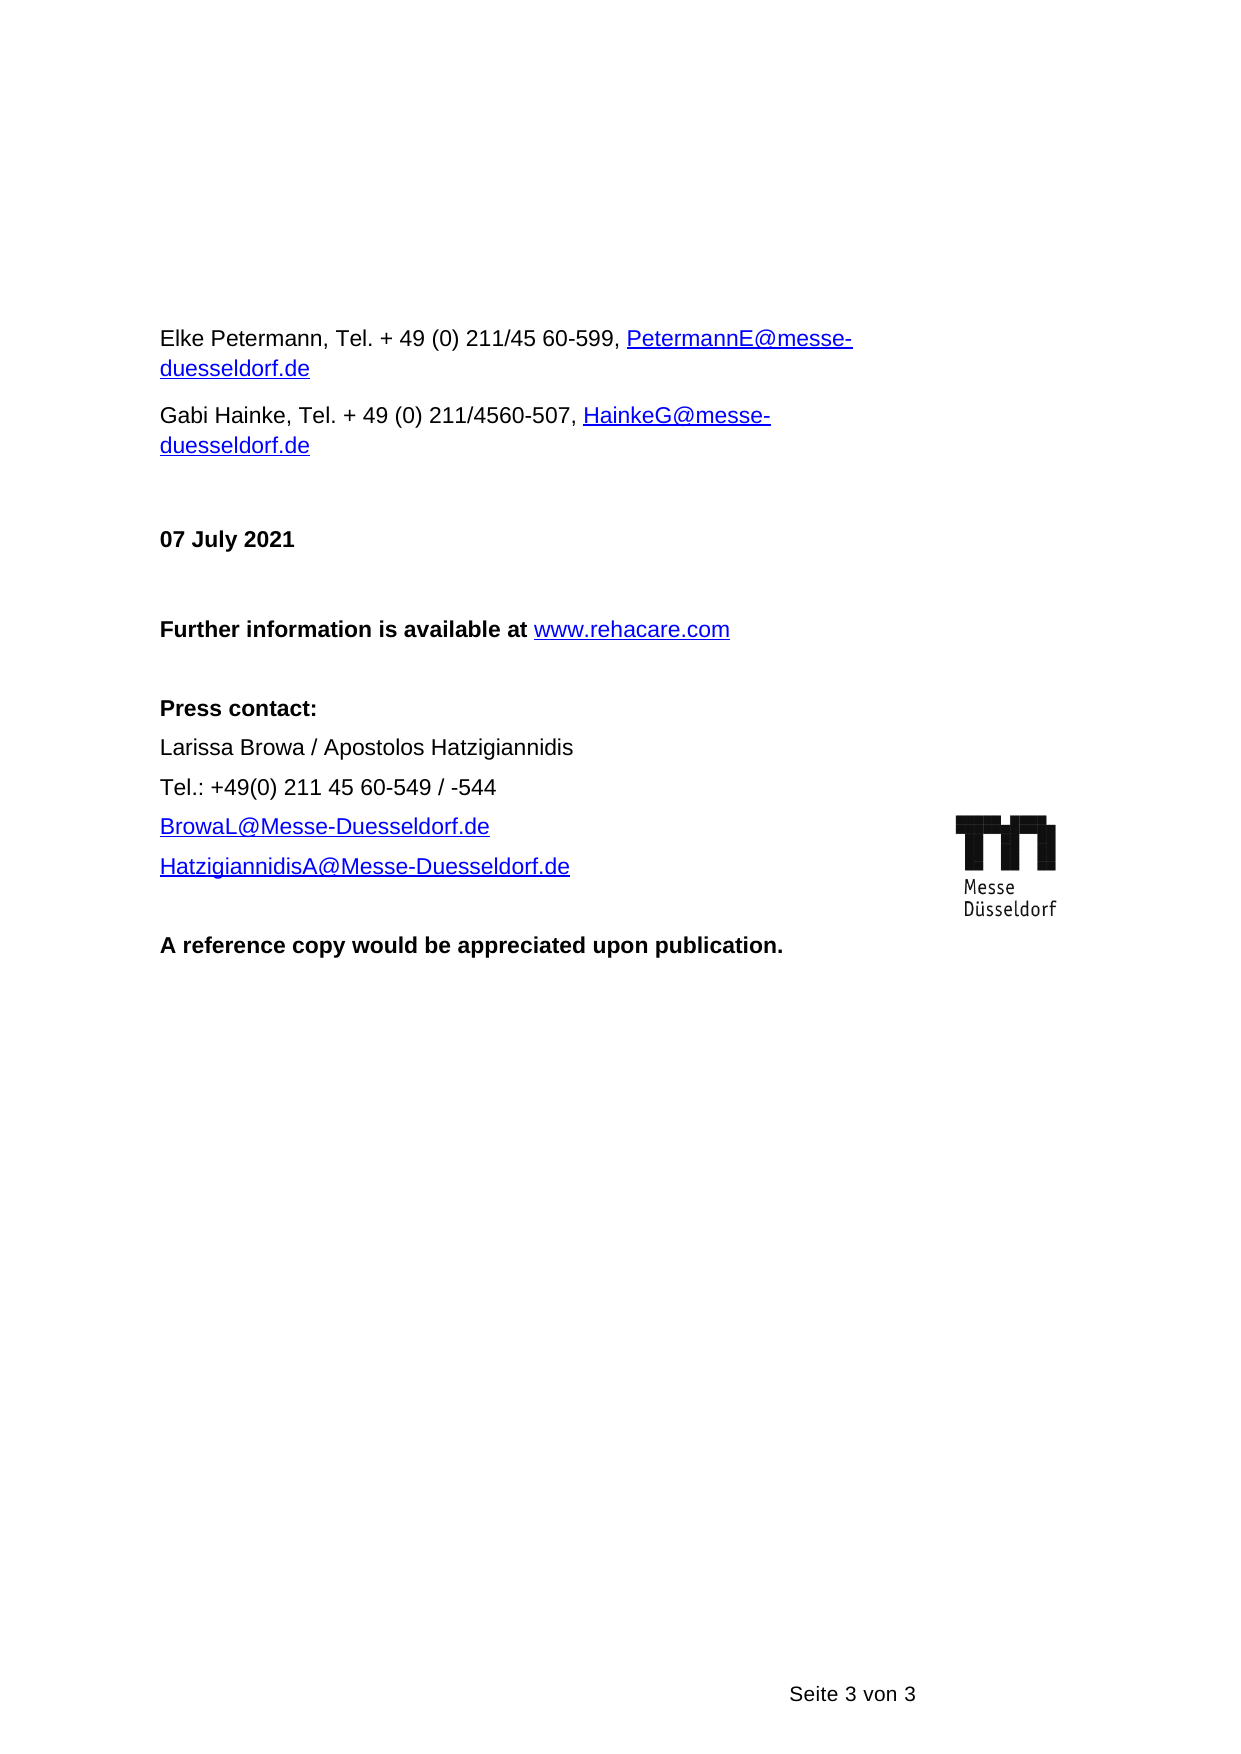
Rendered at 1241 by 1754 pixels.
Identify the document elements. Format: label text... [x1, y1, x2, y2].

text Larissa Browa / Apostolos Hatzigiannidis [159, 734, 916, 761]
text Elke Petermann, Tel. + 49 (0) 211/45 60-599, PetermannE@messe-duesseldorf.de [159, 324, 916, 381]
text Tel.: +49(0) 211 45 60-549 / -544 [159, 774, 916, 800]
text Press contact: [159, 695, 916, 721]
picture [955, 806, 1166, 923]
text BrowaL@Messe-Duesseldorf.de [159, 813, 916, 839]
text Gabi Hainke, Tel. + 49 (0) 211/4560-507, HainkeG@messe-duesseldorf.de [159, 402, 916, 458]
text 07 July 2021 [159, 526, 916, 552]
text Further information is available at www.rehacare.com [159, 616, 916, 642]
text HatzigiannidisA@Messe-Duesseldorf.de [159, 853, 916, 879]
text A reference copy would be appreciated upon publication. [159, 932, 916, 958]
